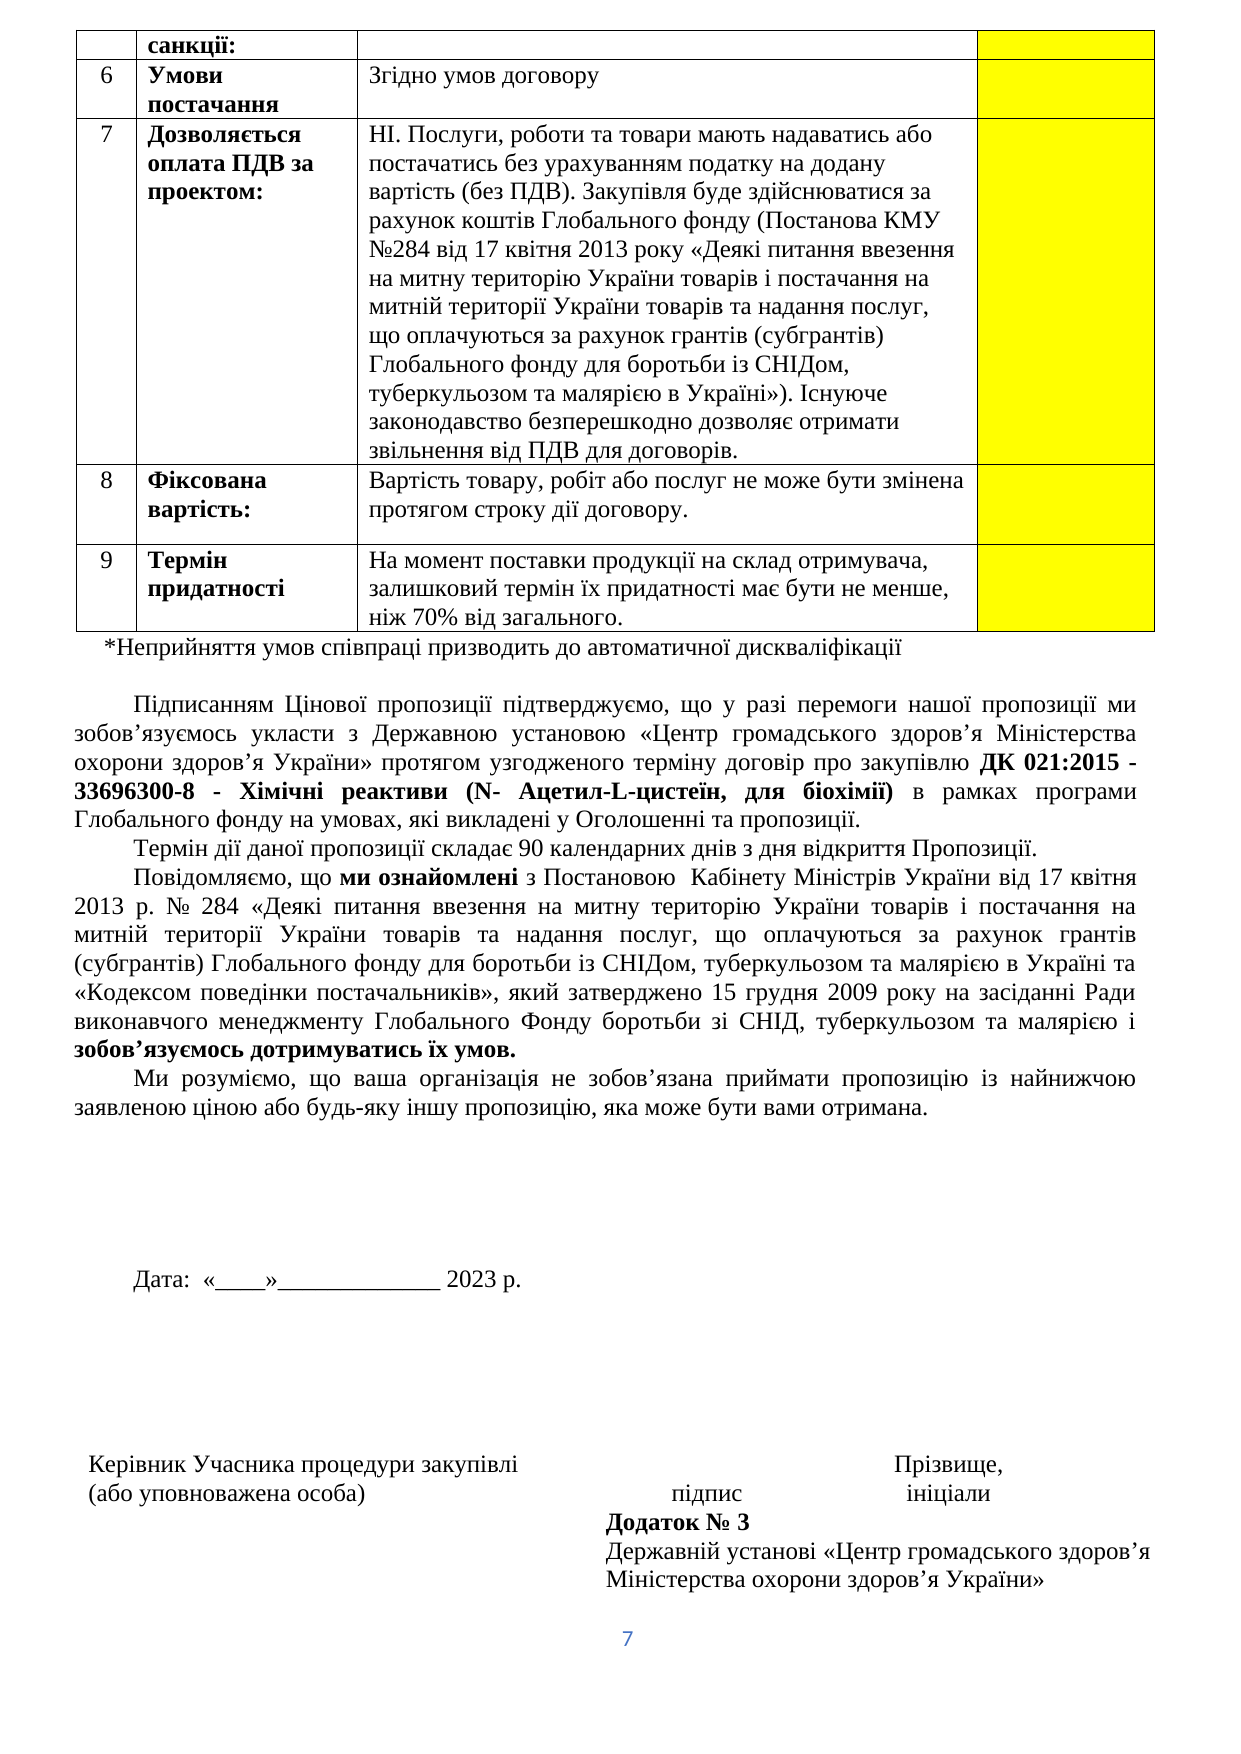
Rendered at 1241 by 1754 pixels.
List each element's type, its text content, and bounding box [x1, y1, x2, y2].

text *Неприйняття умов співпраці призводить до автоматичної дискваліфікації [103, 632, 1166, 661]
table_header Прізвище, ініціали [845, 1450, 1066, 1507]
table_header підпис [583, 1450, 845, 1507]
text Повідомляємо, що ми ознайомлені з Постановою Кабінету Міністрів України від 17 квітня 2013 р. № 284 «Деякі питання ввезення на митну територію України товарів і постачання на митній території України товарів та надання послуг, що оплачуються за рахунок грантів (субгрантів) Глобального фонду для боротьби із СНІДом, туберкульозом та малярією в Україні та «Кодексом поведінки постачальників», який затверджено 15 грудня 2009 року на засіданні Ради виконавчого менеджменту Глобального Фонду боротьби зі СНІД, туберкульозом та малярією і зобов’язуємось дотримуватись їх умов. [74, 862, 1137, 1063]
text Дата: «____»_____________ 2023 р. [74, 1264, 1137, 1293]
table_cell [978, 31, 1154, 59]
table_header Керівник Учасника процедури закупівлі (або уповноважена особа) [77, 1450, 583, 1507]
table_cell [978, 465, 1154, 544]
text Державній установі «Центр громадського здоров’я Міністерства охорони здоров’я України» [606, 1536, 1152, 1593]
table_cell Дозволяється оплата ПДВ за проектом: [137, 119, 357, 464]
table_cell Умови постачання [137, 60, 357, 118]
table_cell 9 [77, 545, 136, 631]
table_cell 7 [77, 119, 136, 464]
table_cell Термін придатності [137, 545, 357, 631]
table_cell НІ. Послуги, роботи та товари мають надаватись або постачатись без урахуванням податку на додану вартість (без ПДВ). Закупівля буде здійснюватися за рахунок коштів Глобального фонду (Постанова КМУ №284 від 17 квітня 2013 року «Деякі питання ввезення на митну територію України товарів і постачання на митній території України товарів та надання послуг, що оплачуються за рахунок грантів (субгрантів) Глобального фонду для боротьби із СНІДом, туберкульозом та малярією в Україні»). Існуюче законодавство безперешкодно дозволяє отримати звільнення від ПДВ для договорів. [358, 119, 977, 464]
text Ми розуміємо, що ваша організація не зобов’язана приймати пропозицію із найнижчою заявленою ціною або будь-яку іншу пропозицію, яка може бути вами отримана. [74, 1063, 1137, 1121]
text Додаток № 3 [606, 1507, 1152, 1536]
table_cell Вартість товару, робіт або послуг не може бути змінена протягом строку дії договору. [358, 465, 977, 544]
table_cell 6 [77, 60, 136, 118]
table_cell 5 [77, 31, 136, 59]
text Термін дії даної пропозиції складає 90 календарних днів з дня відкриття Пропозиції. [74, 833, 1137, 862]
text Підписанням Цінової пропозиції підтверджуємо, що у разі перемоги нашої пропозиції ми зобов’язуємось укласти з Державною установою «Центр громадського здоров’я Міністерства охорони здоров’я України» протягом узгодженого терміну договір про закупівлю ДК 021:2015 - 33696300-8 - Хімічні реактиви (N- Ацетил-L-цистеїн, для біохімії) в рамках програми Глобального фонду на умовах, які викладені у Оголошенні та пропозиції. [74, 689, 1137, 833]
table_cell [358, 31, 977, 59]
table_cell 8 [77, 465, 136, 544]
table_cell Фіксована вартість: [137, 465, 357, 544]
table_cell Штрафні санкції: [137, 31, 357, 59]
table_cell [978, 119, 1154, 464]
table_cell [978, 60, 1154, 118]
table_cell [978, 545, 1154, 631]
table_cell На момент поставки продукції на склад отримувача, залишковий термін їх придатності має бути не менше, ніж 70% від загального. [358, 545, 977, 631]
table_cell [358, 60, 977, 118]
